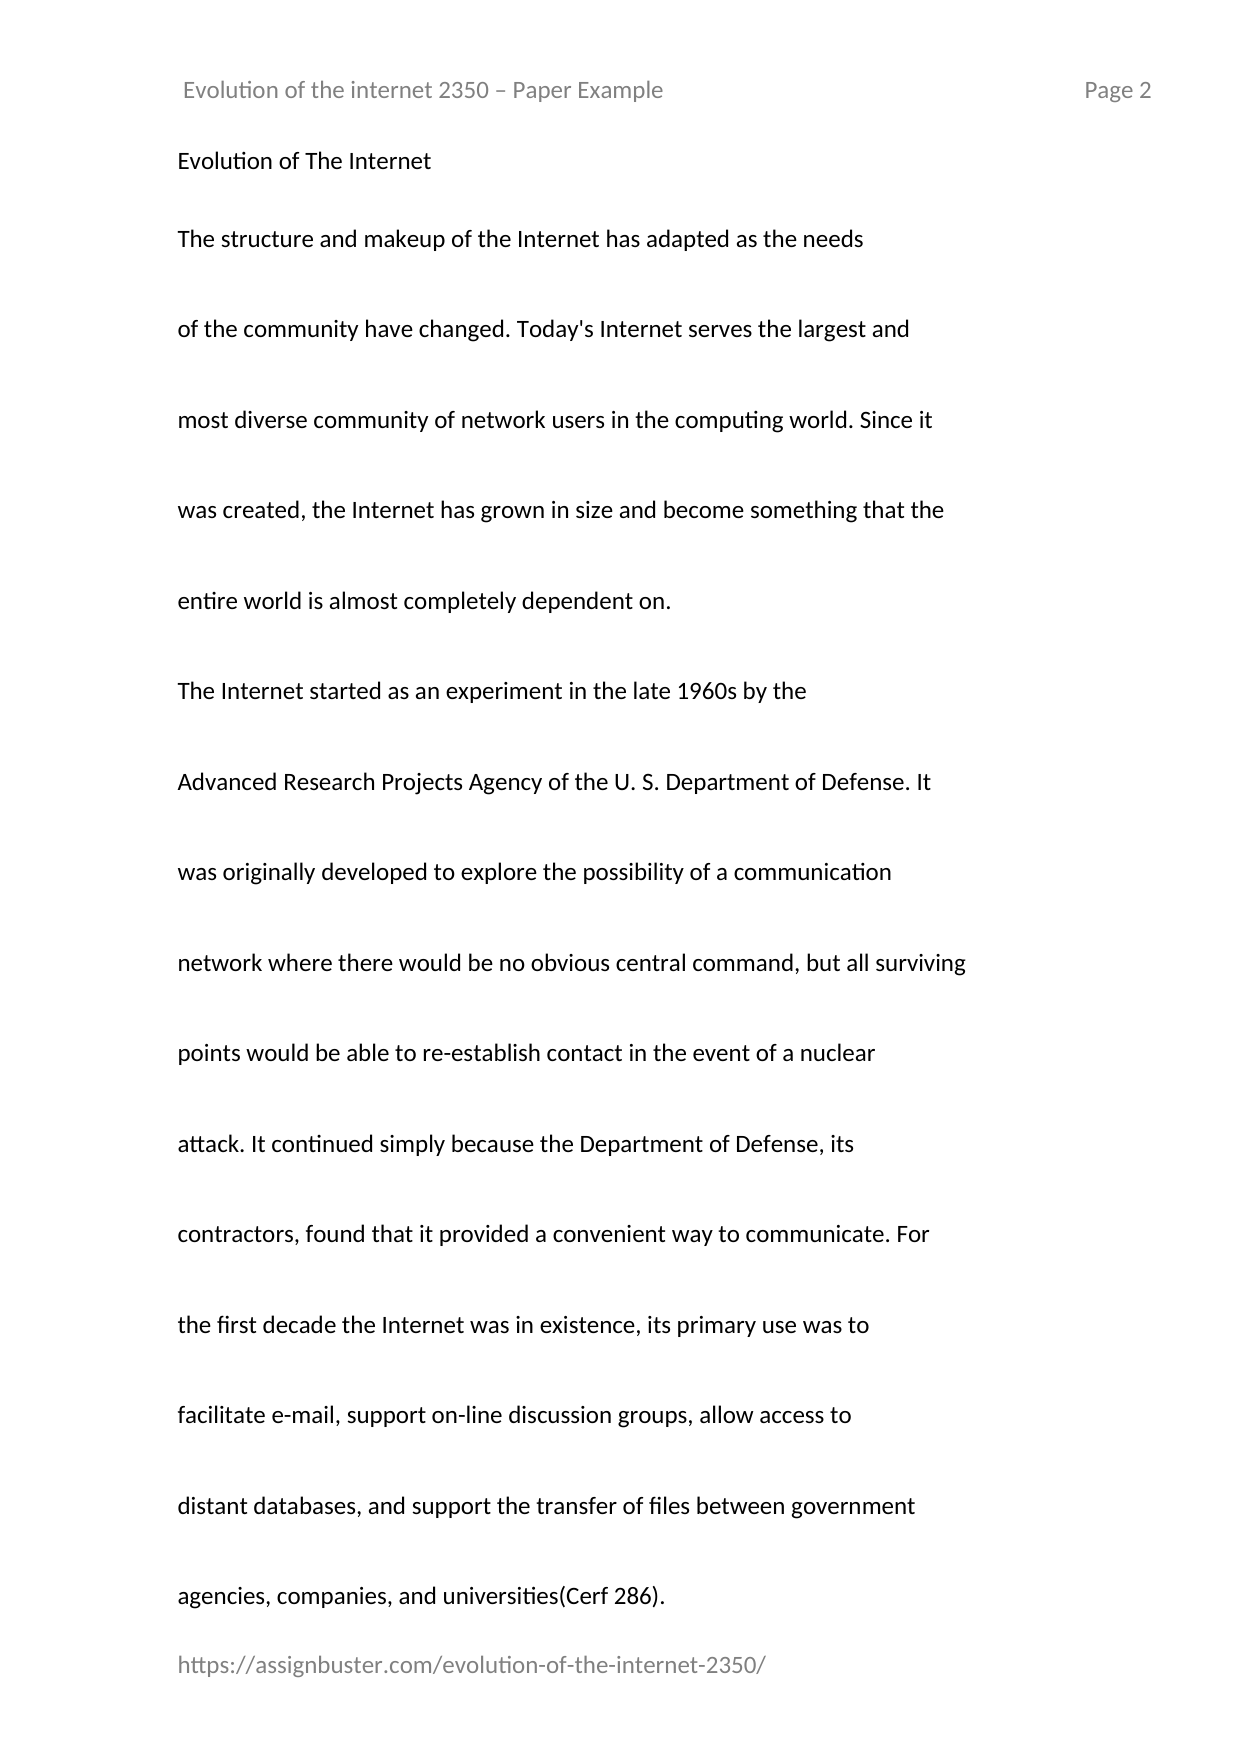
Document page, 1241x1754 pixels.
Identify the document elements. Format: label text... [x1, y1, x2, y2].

text was created, the Internet has grown in size and become something that the [177, 494, 1152, 525]
text the first decade the Internet was in existence, its primary use was to [177, 1309, 1152, 1339]
text The structure and makeup of the Internet has adapted as the needs [177, 223, 1152, 253]
text attack. It continued simply because the Department of Defense, its [177, 1128, 1152, 1158]
text points would be able to re-establish contact in the event of a nuclear [177, 1037, 1152, 1068]
text agencies, companies, and universities(Cerf 286). [177, 1581, 1152, 1611]
text Advanced Research Projects Agency of the U. S. Department of Defense. It [177, 766, 1152, 796]
text Evolution of The Internet [177, 145, 1152, 176]
text The Internet started as an experiment in the late 1960s by the [177, 675, 1152, 706]
text of the community have changed. Today's Internet serves the largest and [177, 313, 1152, 344]
text distant databases, and support the transfer of files between government [177, 1490, 1152, 1521]
text network where there would be no obvious central command, but all surviving [177, 947, 1152, 977]
text contractors, found that it provided a convenient way to communicate. For [177, 1218, 1152, 1249]
text most diverse community of network users in the computing world. Since it [177, 404, 1152, 434]
text was originally developed to explore the possibility of a communication [177, 856, 1152, 887]
text entire world is almost completely dependent on. [177, 585, 1152, 615]
text facilitate e-mail, support on-line discussion groups, allow access to [177, 1399, 1152, 1430]
